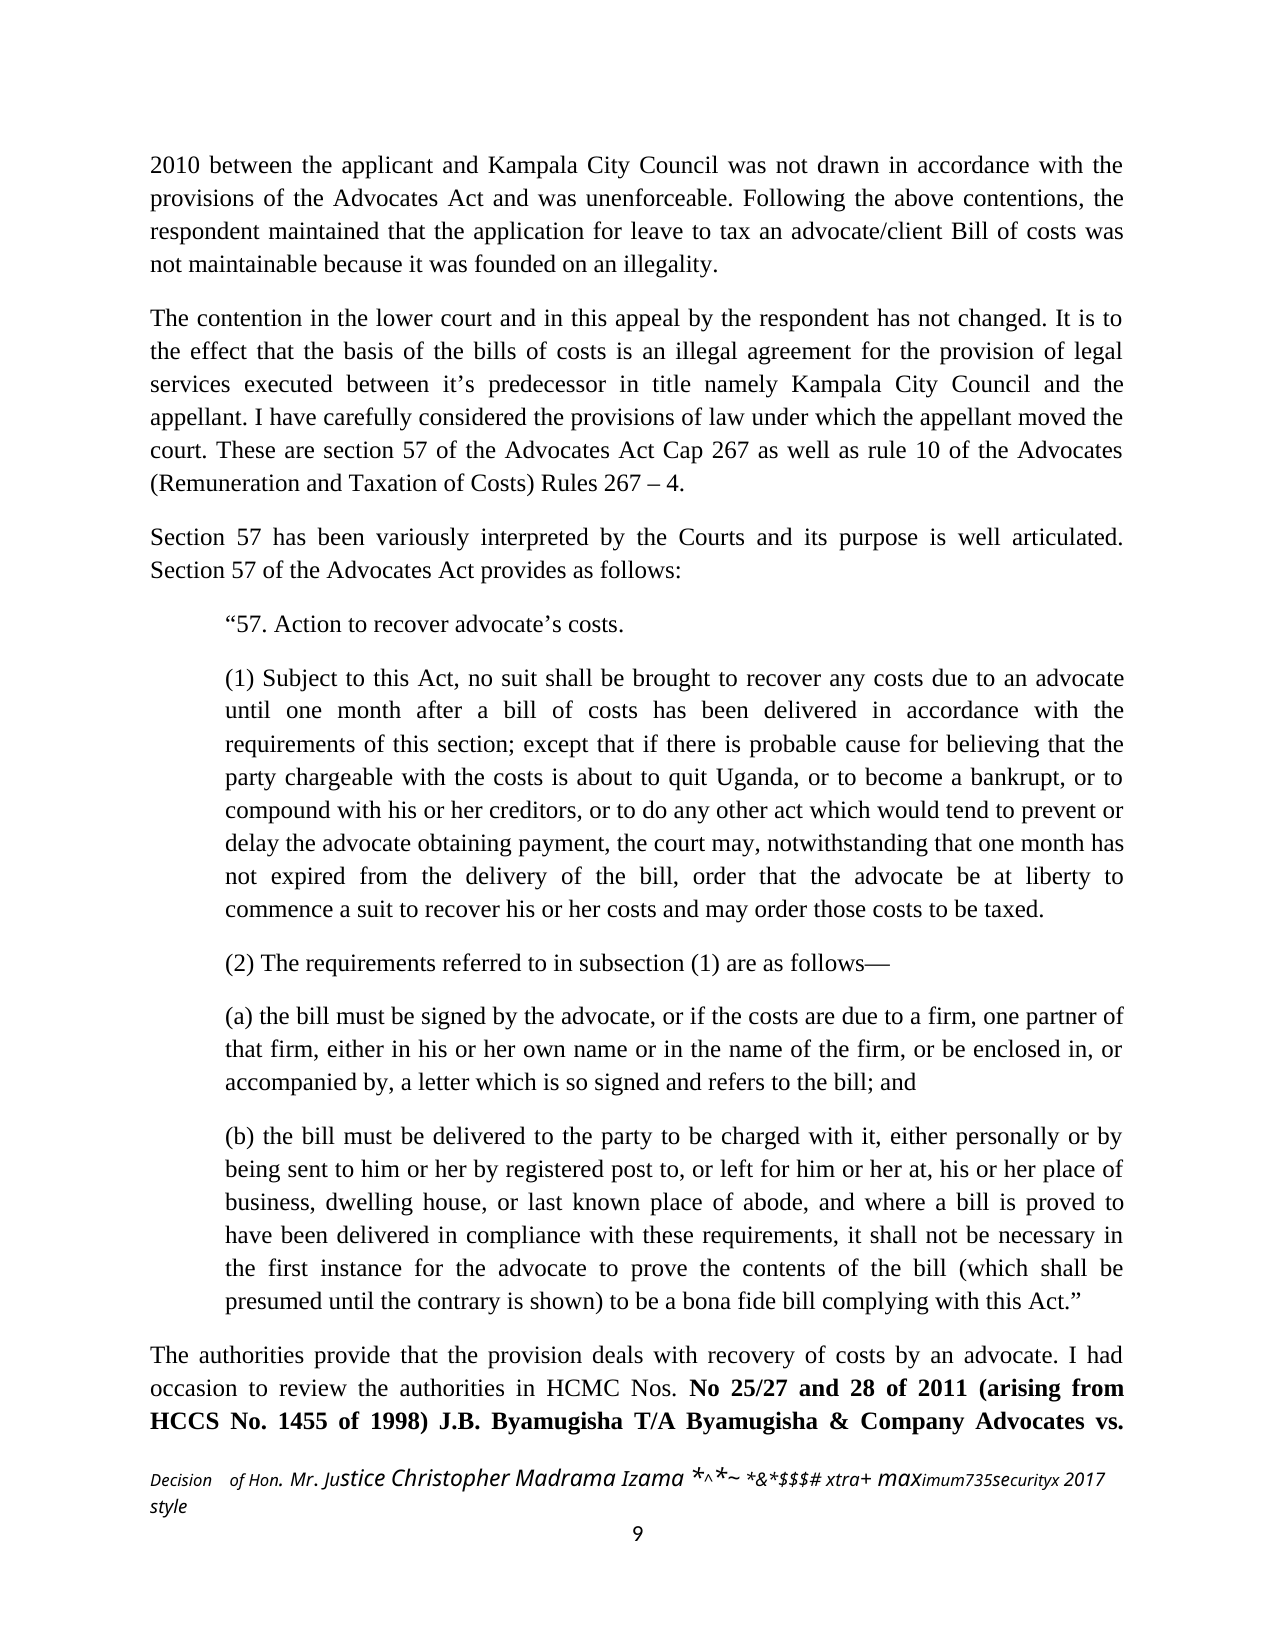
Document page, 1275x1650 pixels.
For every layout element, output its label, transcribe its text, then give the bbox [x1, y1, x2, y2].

text The contention in the lower court and in this appeal by the respondent has not changed. It is to the effect that the basis of the bills of costs is an illegal agreement for the provision of legal services executed between it’s predecessor in title namely Kampala City Council and the appellant. I have carefully considered the provisions of law under which the appellant moved the court. These are section 57 of the Advocates Act Cap 267 as well as rule 10 of the Advocates (Remuneration and Taxation of Costs) Rules 267 – 4. [150, 303, 1125, 497]
text “57. Action to recover advocate’s costs. [150, 609, 1125, 637]
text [150, 150, 1125, 278]
text Section 57 has been variously interpreted by the Courts and its purpose is well articulated. Section 57 of the Advocates Act provides as follows: [150, 522, 1125, 584]
text (1) Subject to this Act, no suit shall be brought to recover any costs due to an advocate until one month after a bill of costs has been delivered in accordance with the requirements of this section; except that if there is probable cause for believing that the party chargeable with the costs is about to quit Uganda, or to become a bankrupt, or to compound with his or her creditors, or to do any other act which would tend to prevent or delay the advocate obtaining payment, the court may, notwithstanding that one month has not expired from the delivery of the bill, order that the advocate be at liberty to commence a suit to recover his or her costs and may order those costs to be taxed. [225, 663, 1125, 922]
text (2) The requirements referred to in subsection (1) are as follows— [225, 948, 1125, 976]
text (a) the bill must be signed by the advocate, or if the costs are due to a firm, one partner of that firm, either in his or her own name or in the name of the firm, or be enclosed in, or accompanied by, a letter which is so signed and refers to the bill; and [225, 1001, 1125, 1096]
text (b) the bill must be delivered to the party to be charged with it, either personally or by being sent to him or her by registered post to, or left for him or her at, his or her place of business, dwelling house, or last known place of abode, and where a bill is proved to have been delivered in compliance with these requirements, it shall not be necessary in the first instance for the advocate to prove the contents of the bill (which shall be presumed until the contrary is shown) to be a bona fide bill complying with this Act.” [225, 1121, 1125, 1315]
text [150, 1340, 1125, 1435]
